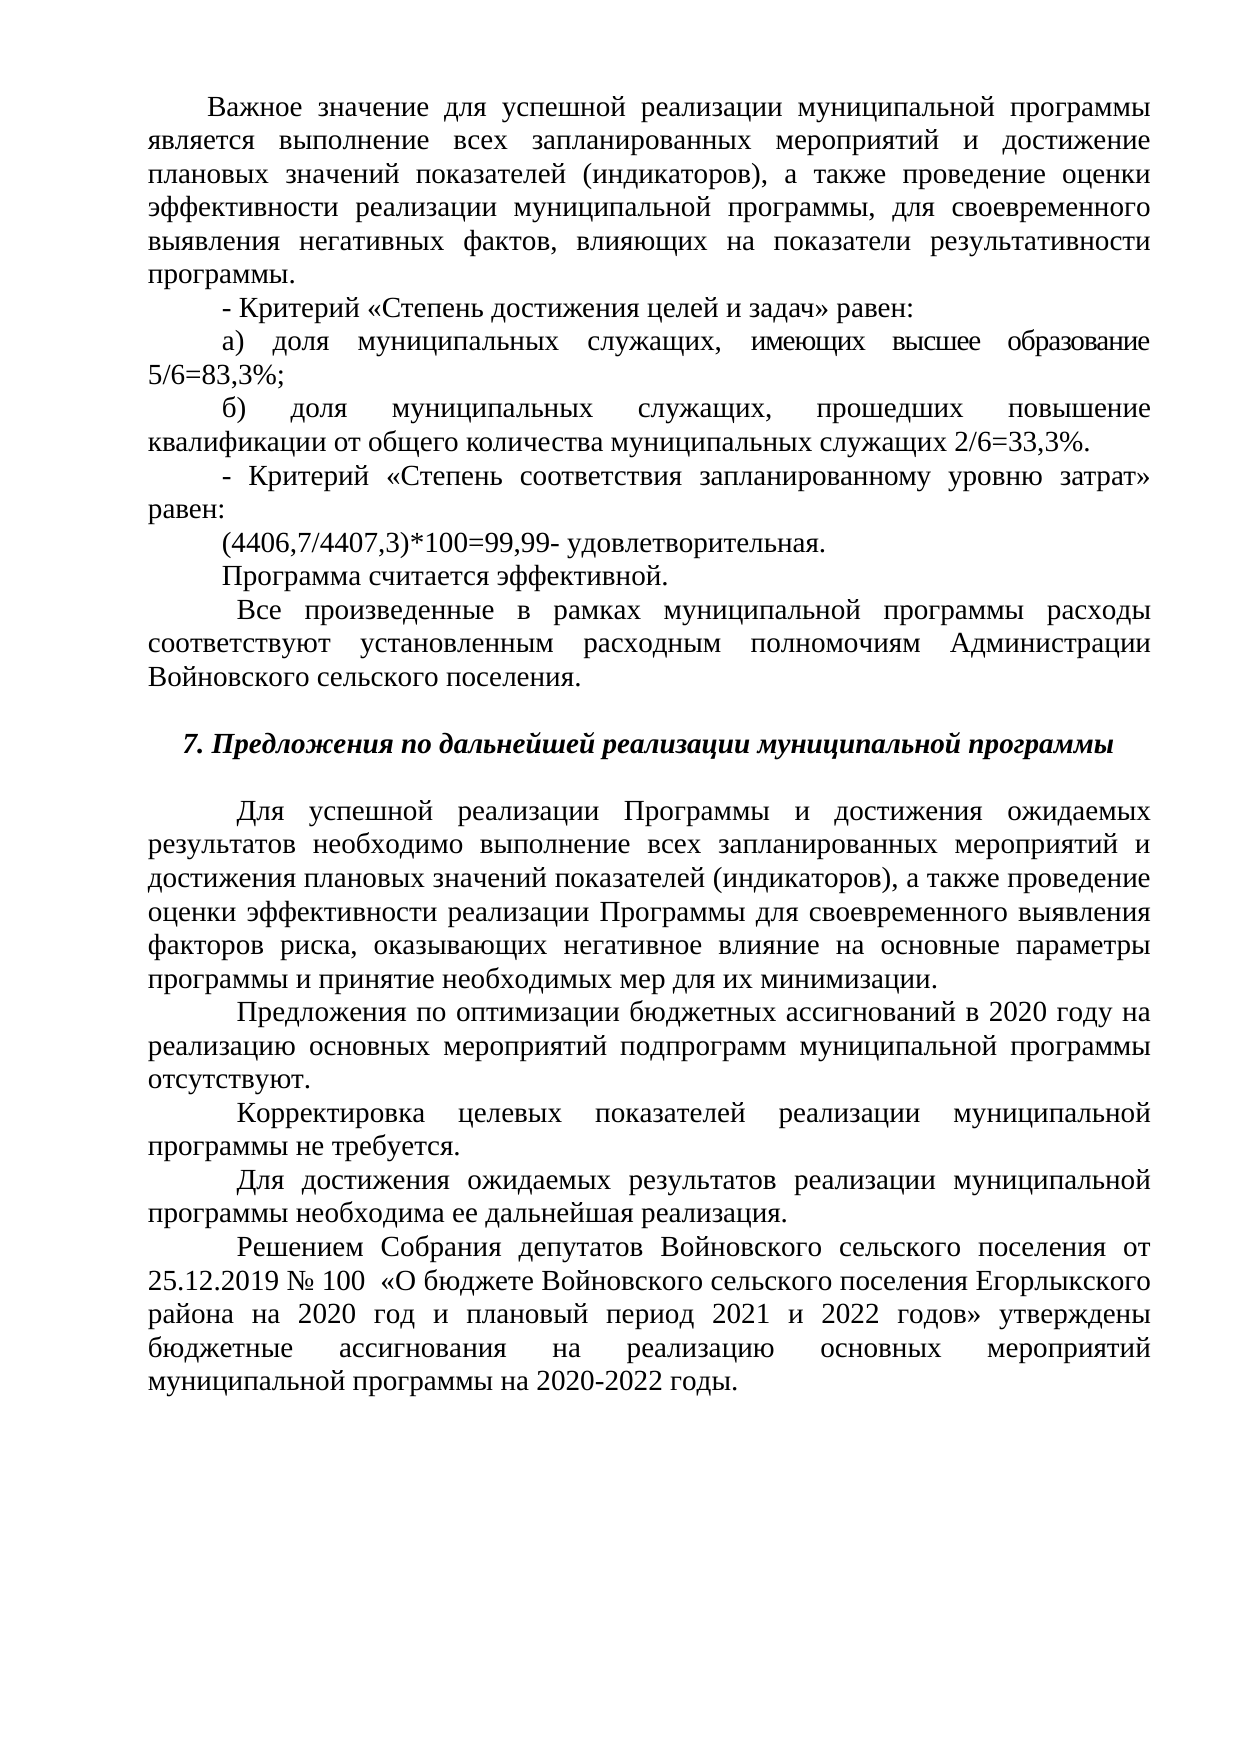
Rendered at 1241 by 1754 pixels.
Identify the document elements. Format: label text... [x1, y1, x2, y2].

text Предложения по оптимизации бюджетных ассигнований в 2020 году на реализацию основных мероприятий подпрограмм муниципальной программы отсутствуют. [148, 994, 1152, 1095]
text б) доля муниципальных служащих, прошедших повышение квалификации от общего количества муниципальных служащих 2/6=33,3%. [148, 391, 1152, 458]
text Все произведенные в рамках муниципальной программы расходы соответствуют установленным расходным полномочиям Администрации Войновского сельского поселения. [148, 592, 1152, 692]
text Корректировка целевых показателей реализации муниципальной программы не требуется. [148, 1095, 1152, 1162]
text Решением Собрания депутатов Войновского сельского поселения от 25.12.2019 № 100 «О бюджете Войновского сельского поселения Егорлыкского района на 2020 год и плановый период 2021 и 2022 годов» утверждены бюджетные ассигнования на реализацию основных мероприятий муниципальной программы на 2020-2022 годы. [148, 1229, 1152, 1397]
text а) доля муниципальных служащих, имеющих высшее образование 5/6=83,3%; [148, 323, 1152, 391]
text Для успешной реализации Программы и достижения ожидаемых результатов необходимо выполнение всех запланированных мероприятий и достижения плановых значений показателей (индикаторов), а также проведение оценки эффективности реализации Программы для своевременного выявления факторов риска, оказывающих негативное влияние на основные параметры программы и принятие необходимых мер для их минимизации. [148, 793, 1152, 994]
text Программа считается эффективной. [148, 558, 1152, 592]
text Важное значение для успешной реализации муниципальной программы является выполнение всех запланированных мероприятий и достижение плановых значений показателей (индикаторов), а также проведение оценки эффективности реализации муниципальной программы, для своевременного выявления негативных фактов, влияющих на показатели результативности программы. [148, 89, 1152, 290]
text 7. Предложения по дальнейшей реализации муниципальной программы [148, 726, 1152, 759]
text - Критерий «Степень соответствия запланированному уровню затрат» равен: [148, 458, 1152, 525]
text - Критерий «Степень достижения целей и задач» равен: [148, 290, 1152, 323]
text (4406,7/4407,3)*100=99,99- удовлетворительная. [148, 525, 1152, 558]
text Для достижения ожидаемых результатов реализации муниципальной программы необходима ее дальнейшая реализация. [148, 1162, 1152, 1229]
